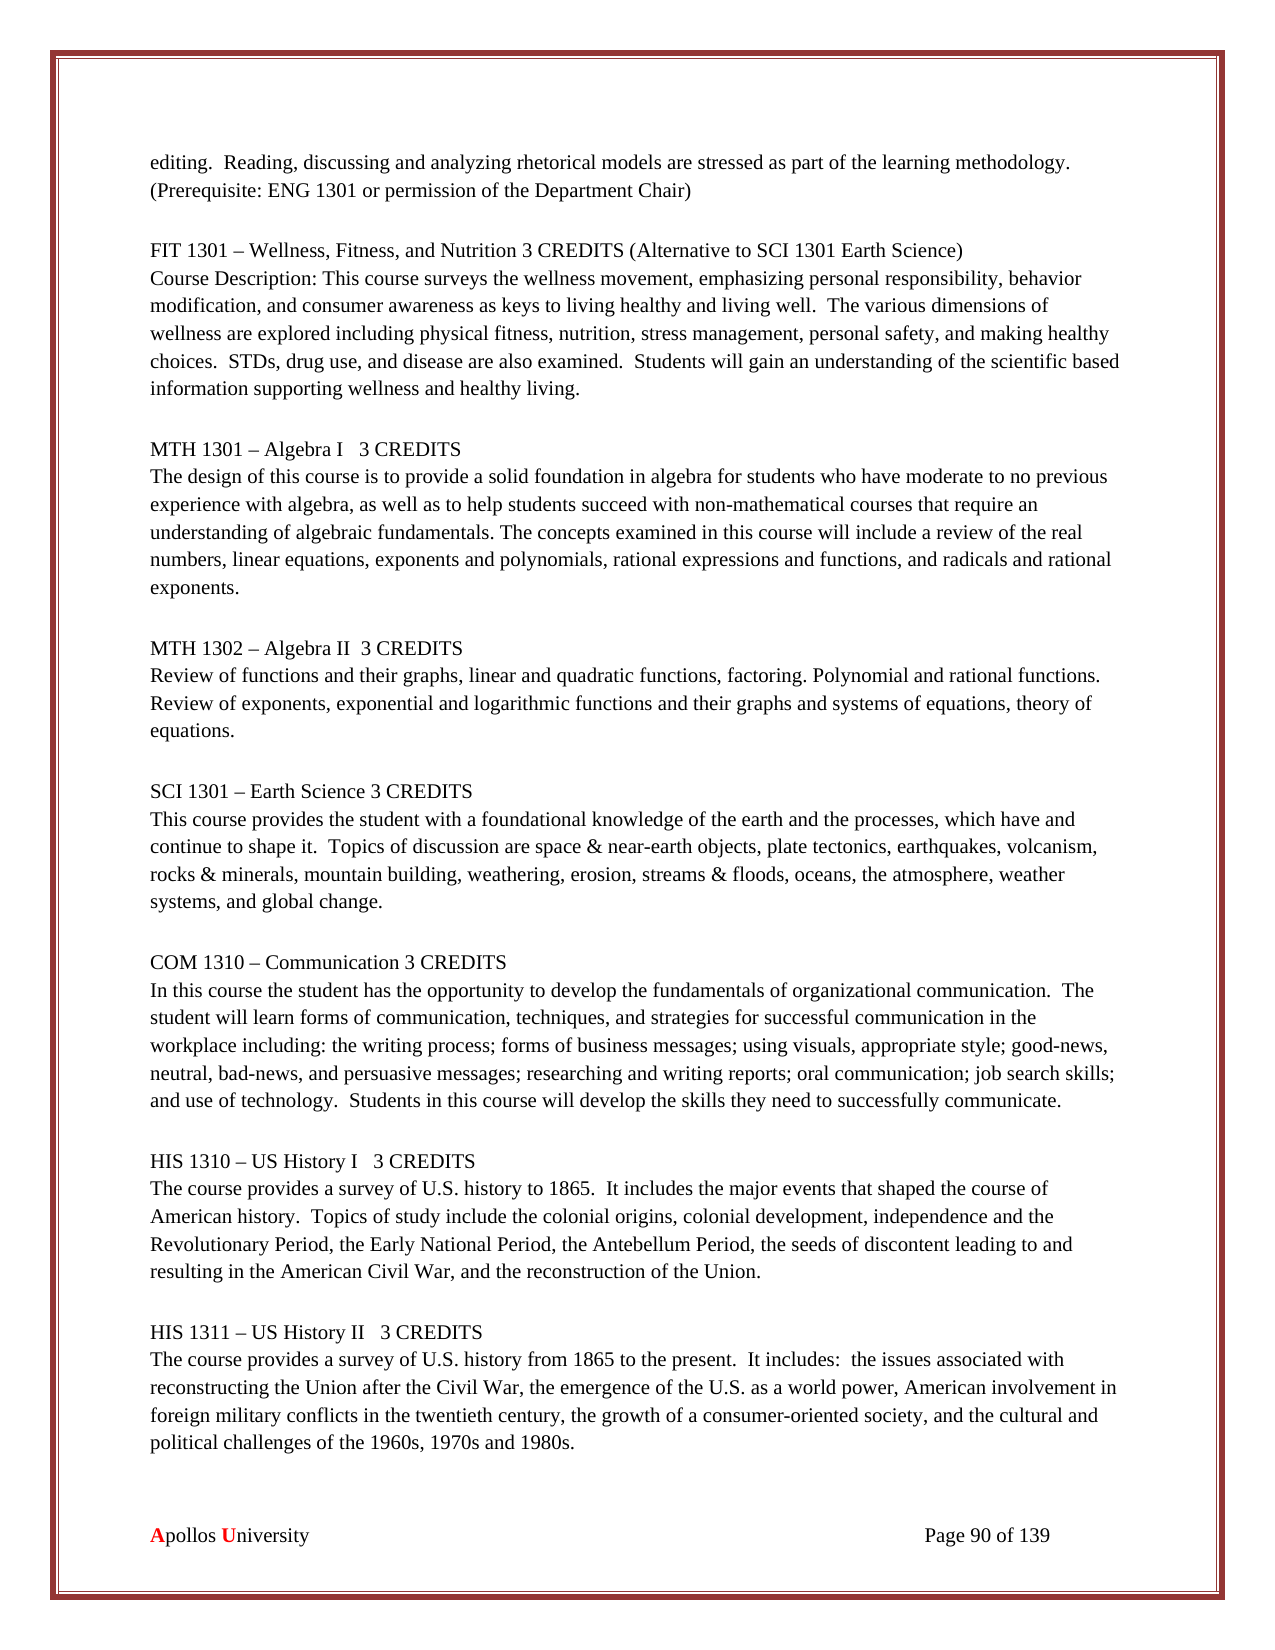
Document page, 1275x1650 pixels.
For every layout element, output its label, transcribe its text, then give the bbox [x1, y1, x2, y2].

text Review of functions and their graphs, linear and quadratic functions, factoring. Polynomial and rational functions. Review of exponents, exponential and logarithmic functions and their graphs and systems of equations, theory of equations. [150, 663, 1125, 742]
text SCI 1301 – Earth Science 3 CREDITS [150, 779, 1125, 803]
text This course provides the student with a foundational knowledge of the earth and the processes, which have and continue to shape it. Topics of discussion are space & near-earth objects, plate tectonics, earthquakes, volcanism, rocks & minerals, mountain building, weathering, erosion, streams & floods, oceans, the atmosphere, weather systems, and global change. [150, 807, 1125, 913]
text MTH 1302 – Algebra II 3 CREDITS [150, 636, 1125, 659]
text FIT 1301 – Wellness, Fitness, and Nutrition 3 CREDITS (Alternative to SCI 1301 Earth Science) [150, 238, 1125, 262]
text In this course the student has the opportunity to develop the fundamentals of organizational communication. The student will learn forms of communication, techniques, and strategies for successful communication in the workplace including: the writing process; forms of business messages; using visuals, appropriate style; good-news, neutral, bad-news, and persuasive messages; researching and writing reports; oral communication; job search skills; and use of technology. Students in this course will develop the skills they need to successfully communicate. [150, 978, 1125, 1112]
text HIS 1311 – US History II 3 CREDITS [150, 1320, 1125, 1344]
text HIS 1310 – US History I 3 CREDITS [150, 1149, 1125, 1173]
text COM 1310 – Communication 3 CREDITS [150, 950, 1125, 974]
text MTH 1301 – Algebra I 3 CREDITS [150, 437, 1125, 461]
text The design of this course is to provide a solid foundation in algebra for students who have moderate to no previous experience with algebra, as well as to help students succeed with non-mathematical courses that require an understanding of algebraic fundamentals. The concepts examined in this course will include a review of the real numbers, linear equations, exponents and polynomials, rational expressions and functions, and radicals and rational exponents. [150, 464, 1125, 599]
text The course provides a survey of U.S. history from 1865 to the present. It includes: the issues associated with reconstructing the Union after the Civil War, the emergence of the U.S. as a world power, American involvement in foreign military conflicts in the twentieth century, the growth of a consumer-oriented society, and the cultural and political challenges of the 1960s, 1970s and 1980s. [150, 1347, 1125, 1454]
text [150, 150, 1125, 202]
text Course Description: This course surveys the wellness movement, emphasizing personal responsibility, behavior modification, and consumer awareness as keys to living healthy and living well. The various dimensions of wellness are explored including physical fitness, nutrition, stress management, personal safety, and making healthy choices. STDs, drug use, and disease are also examined. Students will gain an understanding of the scientific based information supporting wellness and healthy living. [150, 266, 1125, 400]
text The course provides a survey of U.S. history to 1865. It includes the major events that shaped the course of American history. Topics of study include the colonial origins, colonial development, independence and the Revolutionary Period, the Early National Period, the Antebellum Period, the seeds of discontent leading to and resulting in the American Civil War, and the reconstruction of the Union. [150, 1176, 1125, 1283]
